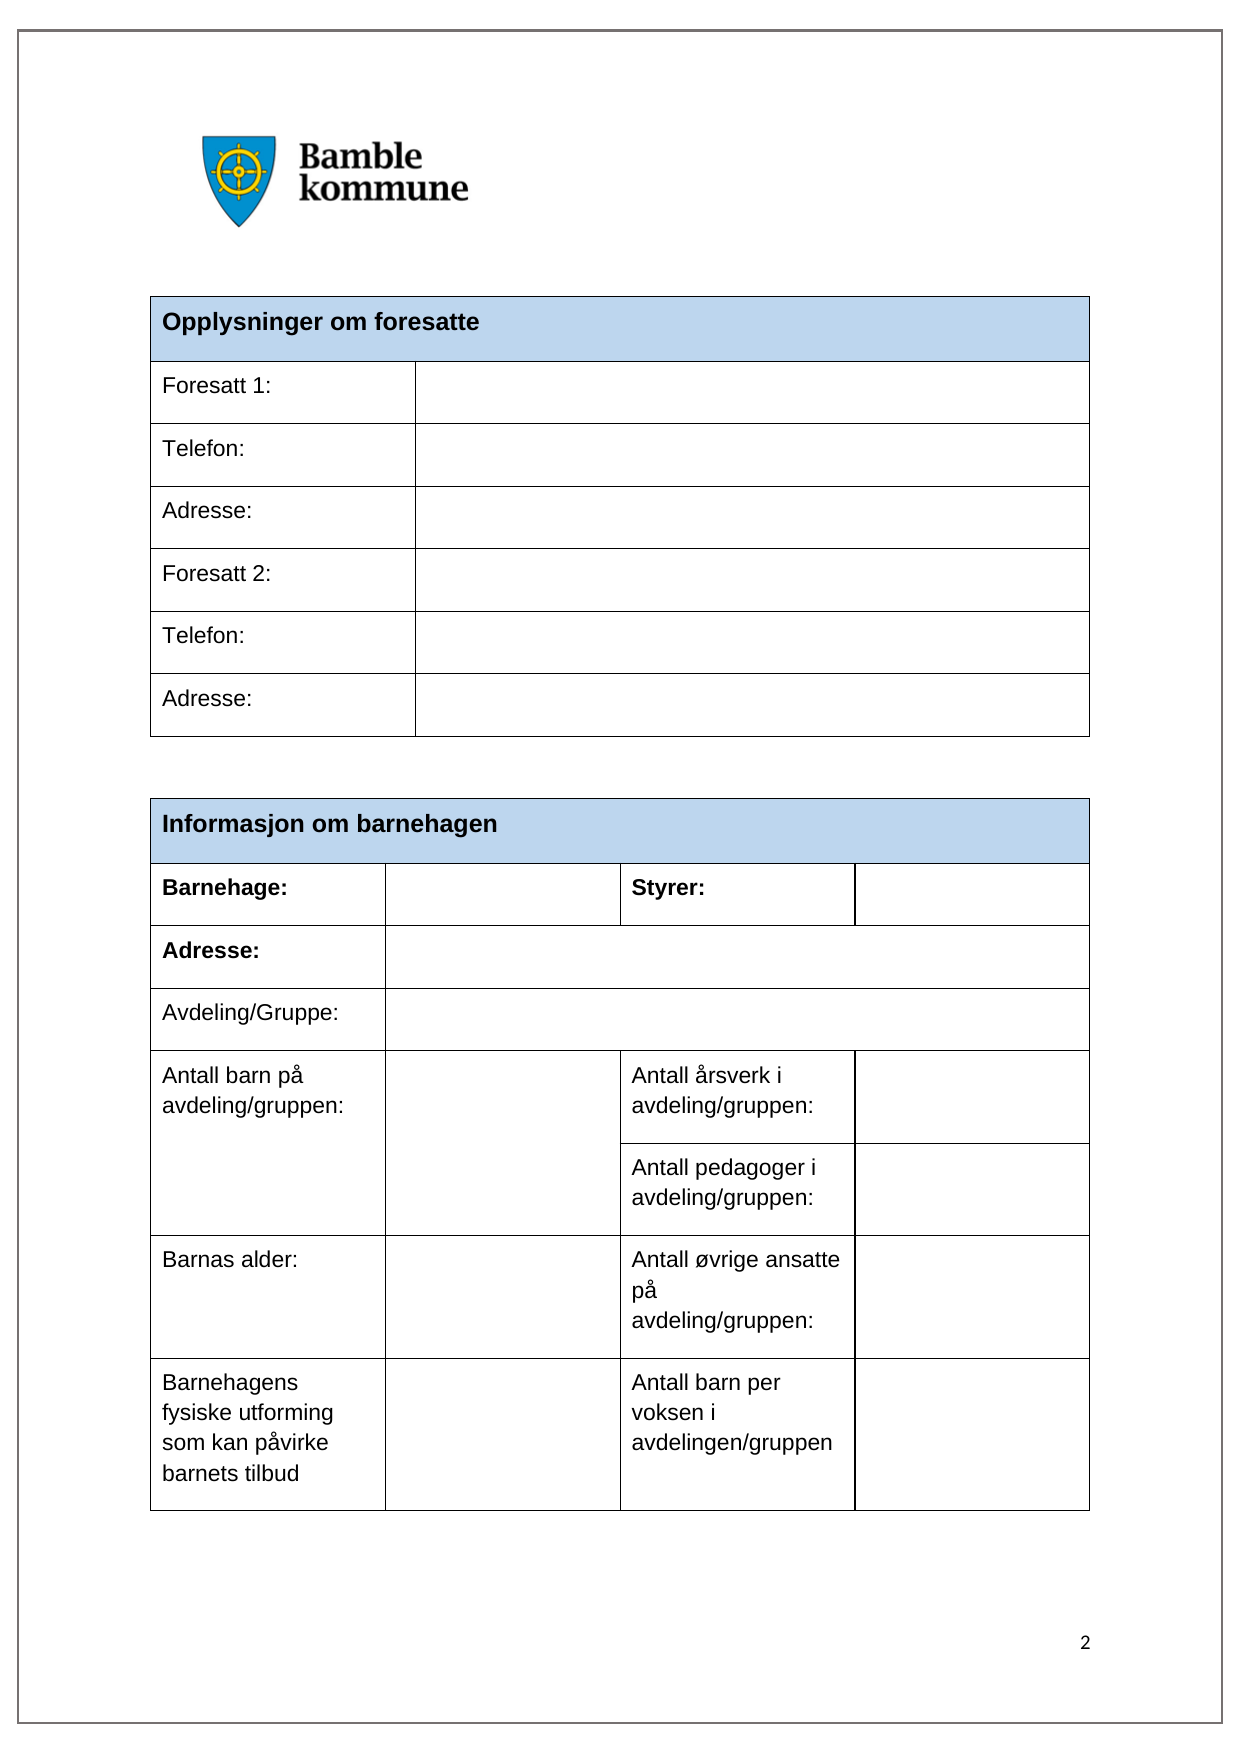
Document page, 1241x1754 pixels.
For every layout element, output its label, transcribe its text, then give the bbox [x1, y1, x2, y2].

table_cell [386, 989, 1089, 1050]
table_cell Barnehage: [151, 864, 385, 925]
table_cell [416, 424, 1089, 486]
table_cell Adresse: [151, 487, 415, 548]
table_cell [856, 864, 1089, 925]
table_cell [856, 1359, 1089, 1510]
table_cell Antall pedagoger i avdeling/gruppen: [621, 1144, 854, 1235]
table_cell [386, 1051, 620, 1235]
table_cell [386, 1236, 620, 1357]
table_cell Barnas alder: [151, 1236, 385, 1357]
table_header Informasjon om barnehagen [151, 799, 1089, 863]
table_cell Foresatt 2: [151, 549, 415, 611]
table_cell Telefon: [151, 424, 415, 486]
table_cell Antall barn per voksen i avdelingen/gruppen [621, 1359, 854, 1510]
table_cell Barnehagens fysiske utforming som kan påvirke barnets tilbud [151, 1359, 385, 1510]
table_cell Adresse: [151, 926, 385, 988]
table_cell Foresatt 1: [151, 362, 415, 423]
table_header Opplysninger om foresatte [151, 297, 1089, 361]
table_cell Styrer: [621, 864, 854, 925]
picture [150, 84, 483, 248]
table_cell Antall øvrige ansatte på avdeling/gruppen: [621, 1236, 854, 1357]
table_cell Antall årsverk i avdeling/gruppen: [621, 1051, 854, 1142]
table_cell Avdeling/Gruppe: [151, 989, 385, 1050]
table_cell [386, 864, 620, 925]
table_cell [386, 926, 1089, 988]
table_cell [856, 1051, 1089, 1142]
table_cell [416, 549, 1089, 611]
table_cell [416, 362, 1089, 423]
table_cell [856, 1236, 1089, 1357]
table_cell Adresse: [151, 674, 415, 736]
table_cell [386, 1359, 620, 1510]
table_cell [416, 612, 1089, 673]
table_cell [416, 487, 1089, 548]
table_cell [856, 1144, 1089, 1235]
table_cell Antall barn på avdeling/gruppen: [151, 1051, 385, 1235]
table_cell [416, 674, 1089, 736]
table_cell Telefon: [151, 612, 415, 673]
